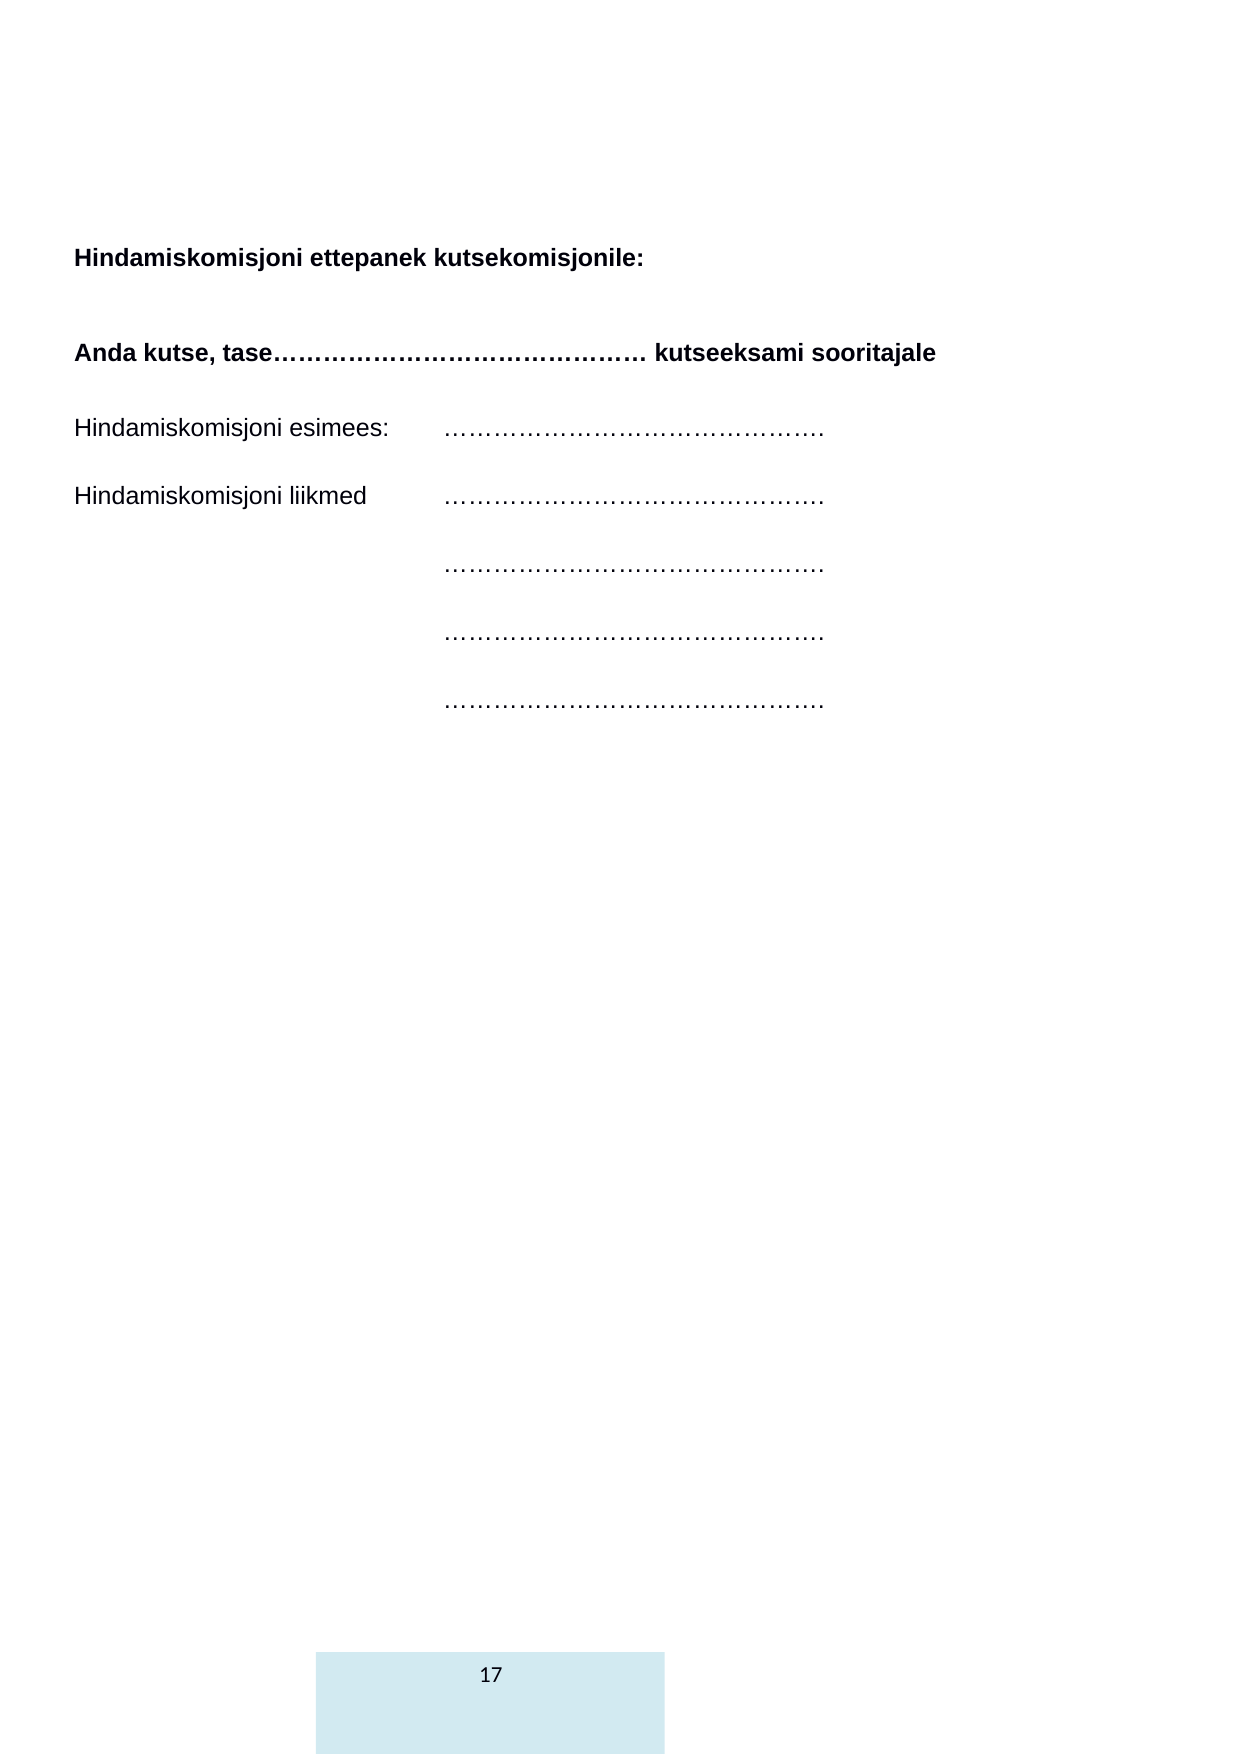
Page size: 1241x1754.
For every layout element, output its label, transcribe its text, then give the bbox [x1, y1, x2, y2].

text ………………………………………. [369, 617, 1093, 646]
text ………………………………………. [369, 549, 1093, 578]
text Hindamiskomisjoni ettepanek kutsekomisjonile: [74, 243, 1093, 272]
text Anda kutse, tase……………………………………… kutseeksami sooritajale [74, 338, 1093, 367]
text ………………………………………. [369, 685, 1093, 714]
text Hindamiskomisjoni liikmed ………………………………………. [74, 481, 1093, 509]
text Hindamiskomisjoni esimees: ………………………………………. [74, 413, 1093, 441]
